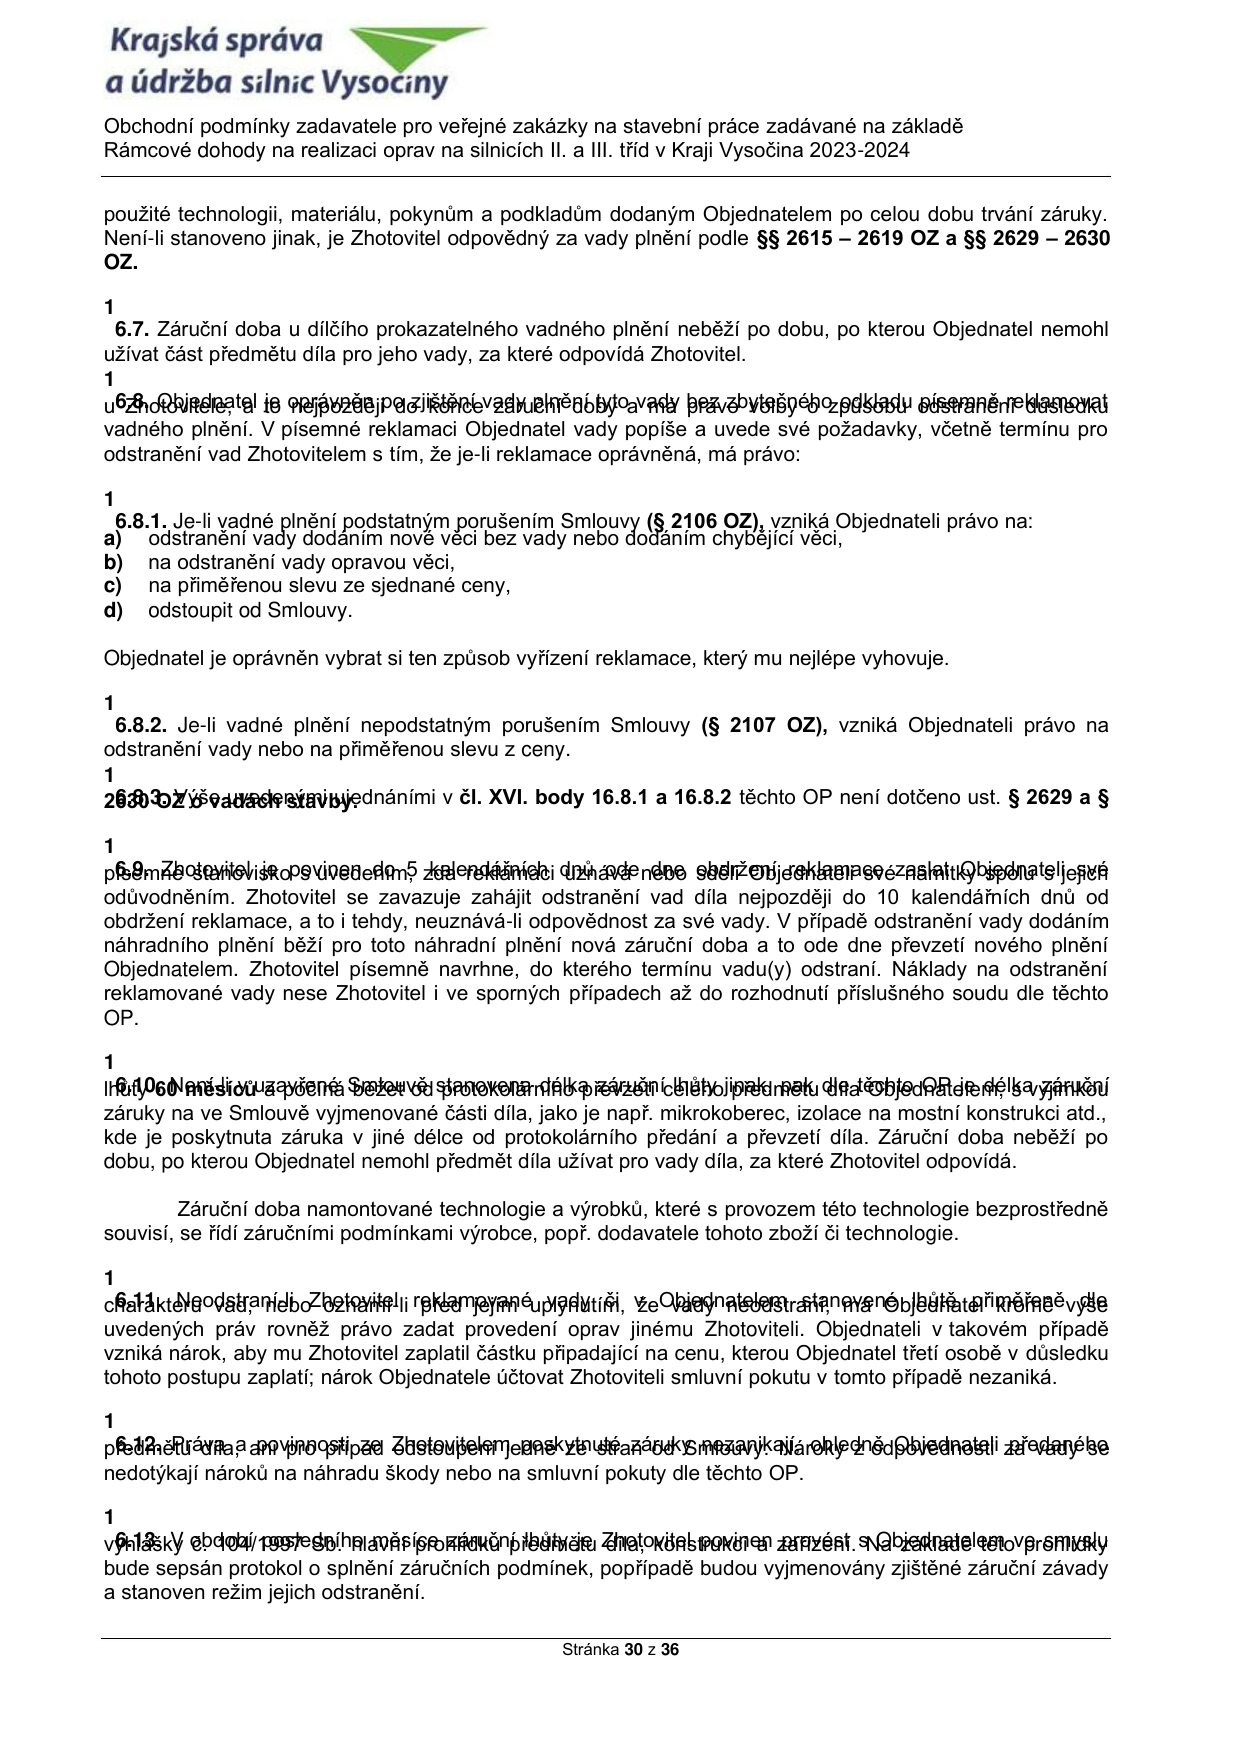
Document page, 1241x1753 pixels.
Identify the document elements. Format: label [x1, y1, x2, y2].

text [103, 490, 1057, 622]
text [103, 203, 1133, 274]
picture [98, 1635, 1113, 1641]
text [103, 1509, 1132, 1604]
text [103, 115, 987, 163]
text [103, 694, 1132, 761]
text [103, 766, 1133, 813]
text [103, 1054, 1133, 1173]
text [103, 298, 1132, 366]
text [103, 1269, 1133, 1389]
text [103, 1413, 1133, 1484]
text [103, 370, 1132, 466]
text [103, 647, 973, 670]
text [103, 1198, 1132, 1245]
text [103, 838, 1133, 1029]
picture [98, 172, 1113, 179]
picture [101, 17, 496, 110]
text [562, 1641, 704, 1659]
